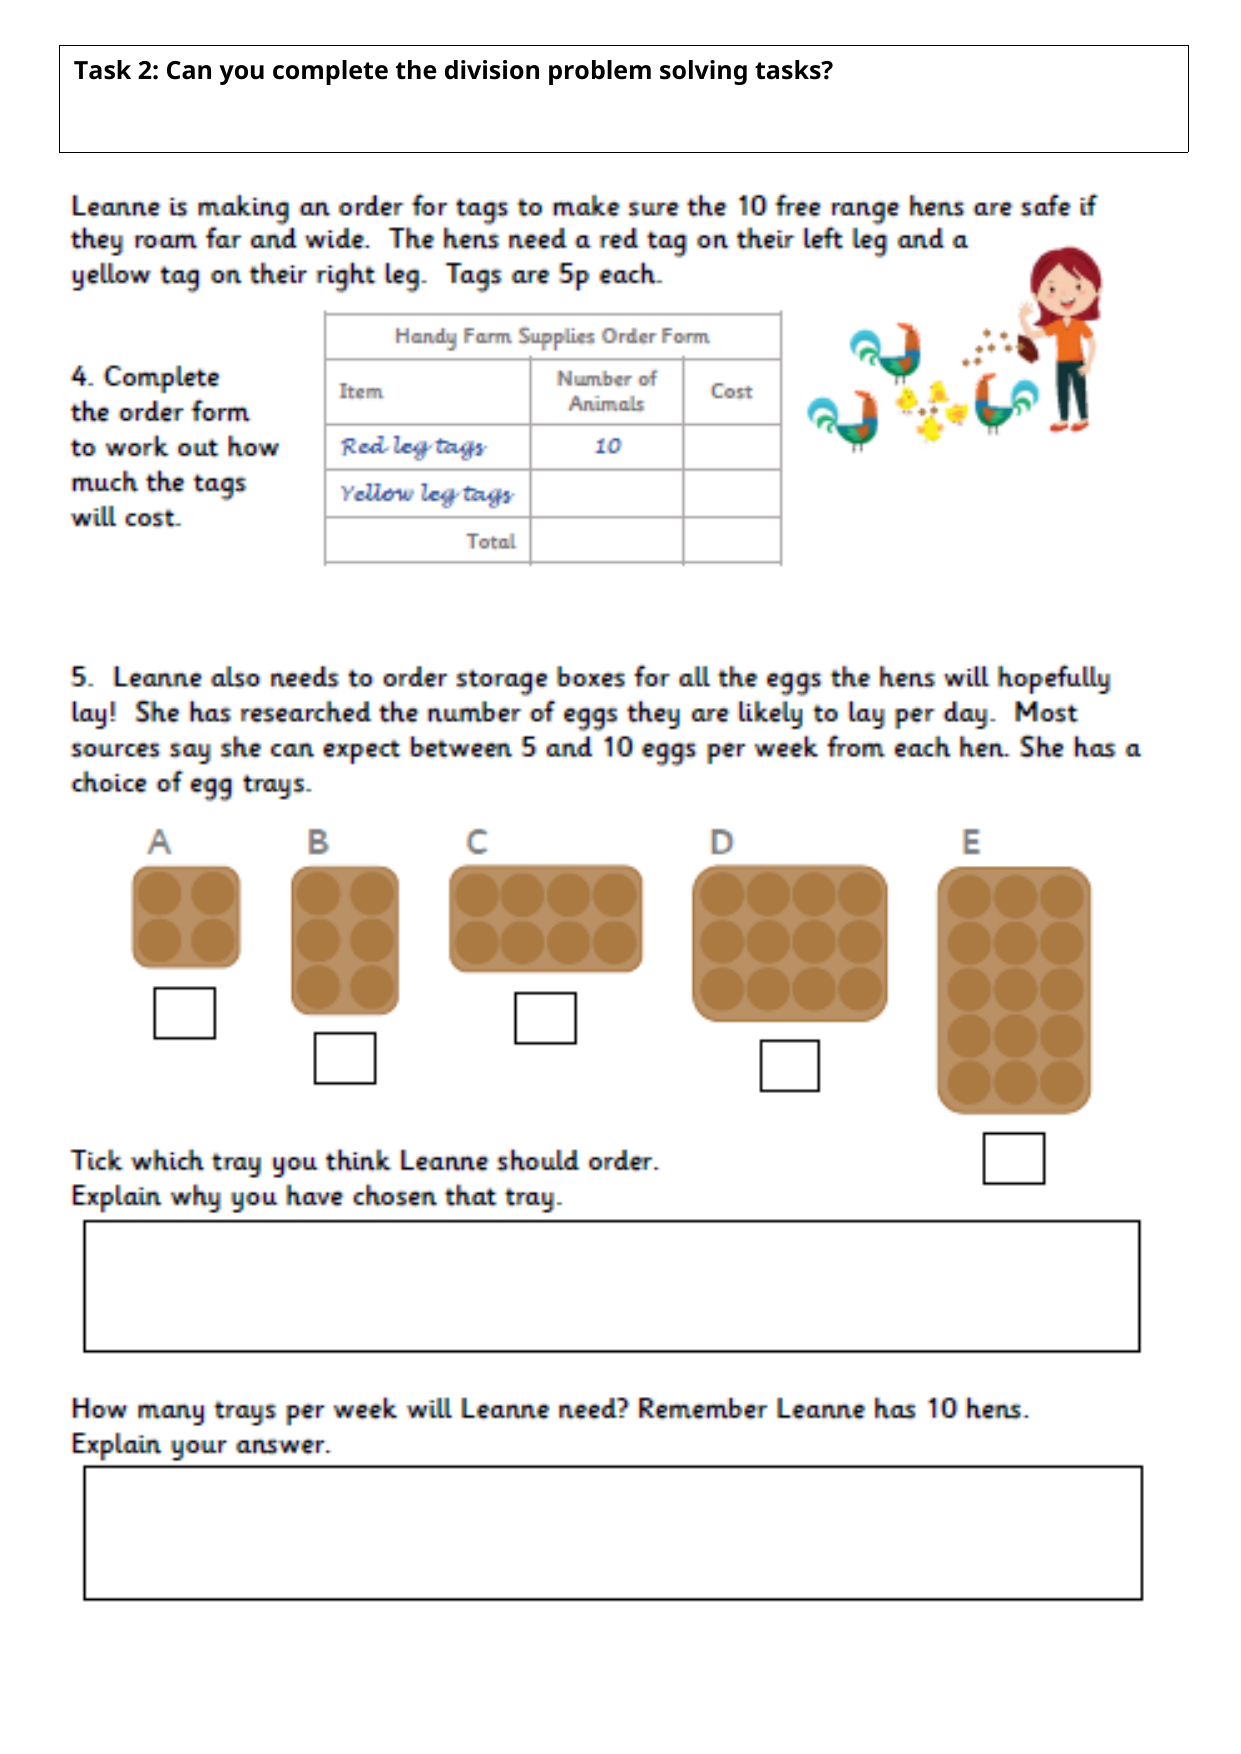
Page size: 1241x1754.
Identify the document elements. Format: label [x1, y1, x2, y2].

picture [59, 187, 1159, 1609]
